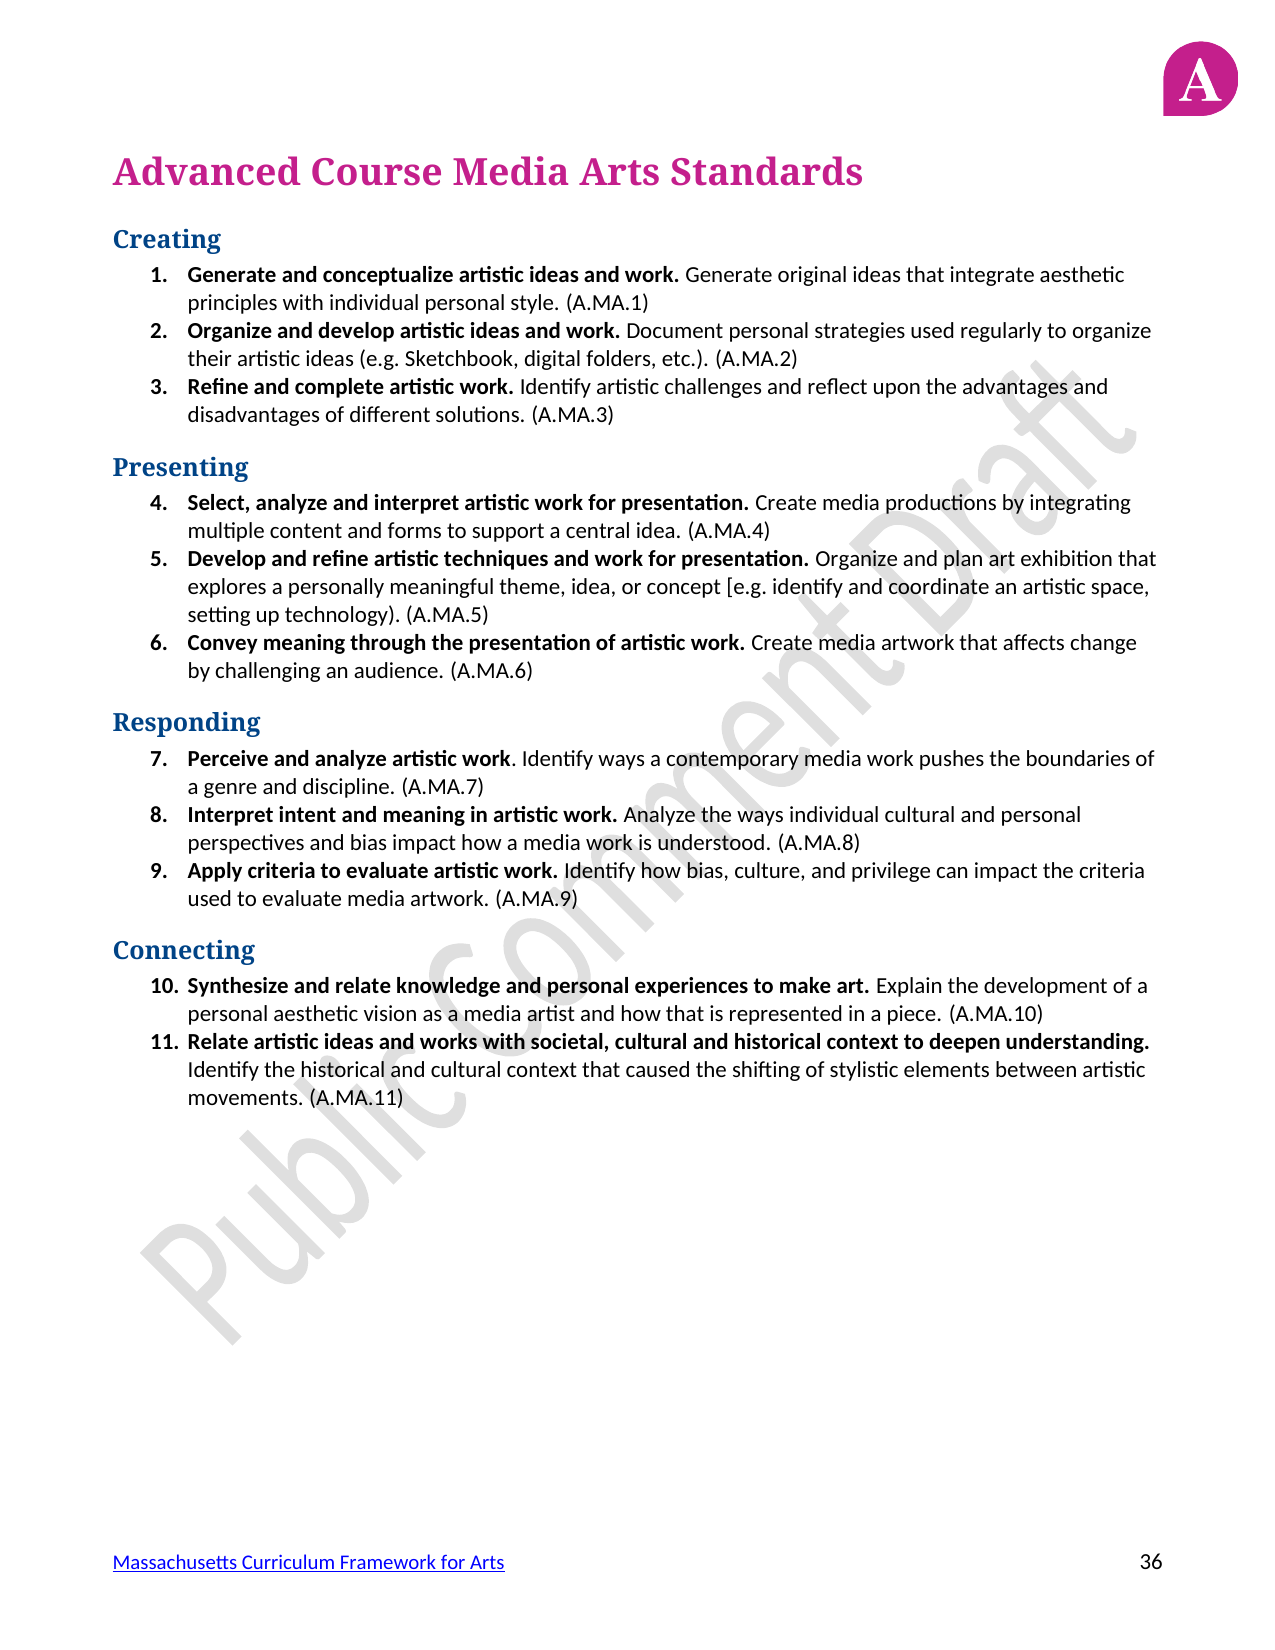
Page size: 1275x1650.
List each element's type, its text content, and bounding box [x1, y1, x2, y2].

picture [1162, 40, 1238, 117]
list Select, analyze and interpret artistic work for presentation. Create media productions by integrating multiple content and forms to support a central idea. (A.MA.4) [150, 488, 1162, 544]
list Interpret intent and meaning in artistic work. Analyze the ways individual cultural and personal perspectives and bias impact how a media work is understood. (A.MA.8) [150, 800, 1162, 856]
list Perceive and analyze artistic work. Identify ways a contemporary media work pushes the boundaries of a genre and discipline. (A.MA.7) [150, 744, 1162, 800]
list Develop and refine artistic techniques and work for presentation. Organize and plan art exhibition that explores a personally meaningful theme, idea, or concept [e.g. identify and coordinate an artistic space, setting up technology). (A.MA.5) [150, 544, 1162, 628]
subtitle Presenting [112, 449, 1162, 483]
list Refine and complete artistic work. Identify artistic challenges and reflect upon the advantages and disadvantages of different solutions. (A.MA.3) [150, 372, 1162, 428]
list Relate artistic ideas and works with societal, cultural and historical context to deepen understanding. Identify the historical and cultural context that caused the shifting of stylistic elements between artistic movements. (A.MA.11) [150, 1027, 1162, 1112]
list Convey meaning through the presentation of artistic work. Create media artwork that affects change by challenging an audience. (A.MA.6) [150, 628, 1162, 684]
subtitle Responding [112, 705, 1162, 739]
list Apply criteria to evaluate artistic work. Identify how bias, culture, and privilege can impact the criteria used to evaluate media artwork. (A.MA.9) [150, 856, 1162, 912]
list Synthesize and relate knowledge and personal experiences to make art. Explain the development of a personal aesthetic vision as a media artist and how that is represented in a piece. (A.MA.10) [150, 971, 1162, 1027]
subtitle Creating [112, 222, 1162, 256]
list Organize and develop artistic ideas and work. Document personal strategies used regularly to organize their artistic ideas (e.g. Sketchbook, digital folders, etc.). (A.MA.2) [150, 316, 1162, 372]
subtitle Advanced Course Media Arts Standards [112, 146, 1162, 197]
list Generate and conceptualize artistic ideas and work. Generate original ideas that integrate aesthetic principles with individual personal style. (A.MA.1) [150, 260, 1162, 316]
subtitle Connecting [112, 933, 1162, 967]
